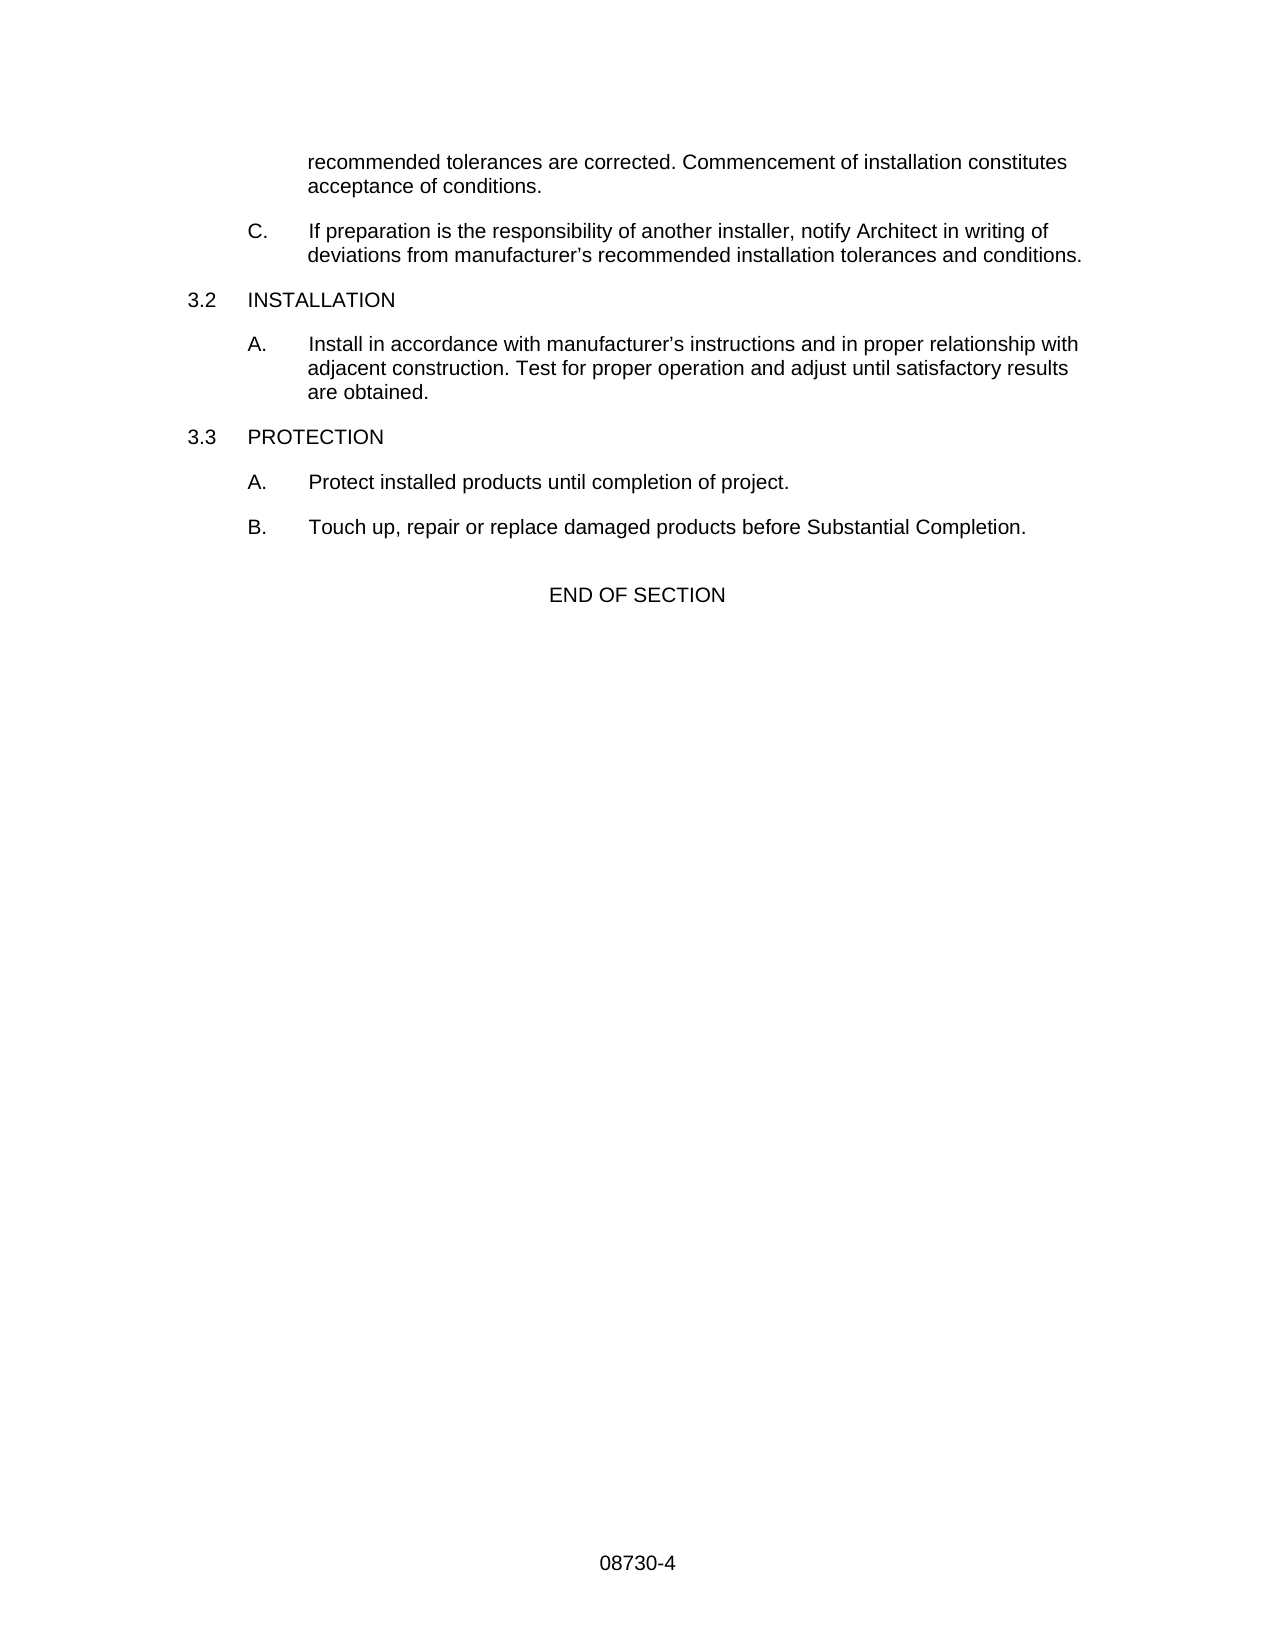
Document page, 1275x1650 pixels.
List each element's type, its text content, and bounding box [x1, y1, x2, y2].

list Install in accordance with manufacturer’s instructions and in proper relationship with adjacent construction. Test for proper operation and adjust until satisfactory results are obtained. [247, 332, 1087, 404]
list Protect installed products until completion of project. [247, 470, 1087, 494]
text INSTALLATION [187, 287, 1087, 311]
list If preparation is the responsibility of another installer, notify Architect in writing of deviations from manufacturer’s recommended installation tolerances and conditions. [247, 219, 1087, 267]
text PROTECTION [187, 425, 1087, 449]
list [247, 150, 1087, 198]
list Touch up, repair or replace damaged products before Substantial Completion. [247, 514, 1087, 538]
title END OF SECTION [187, 583, 1087, 607]
